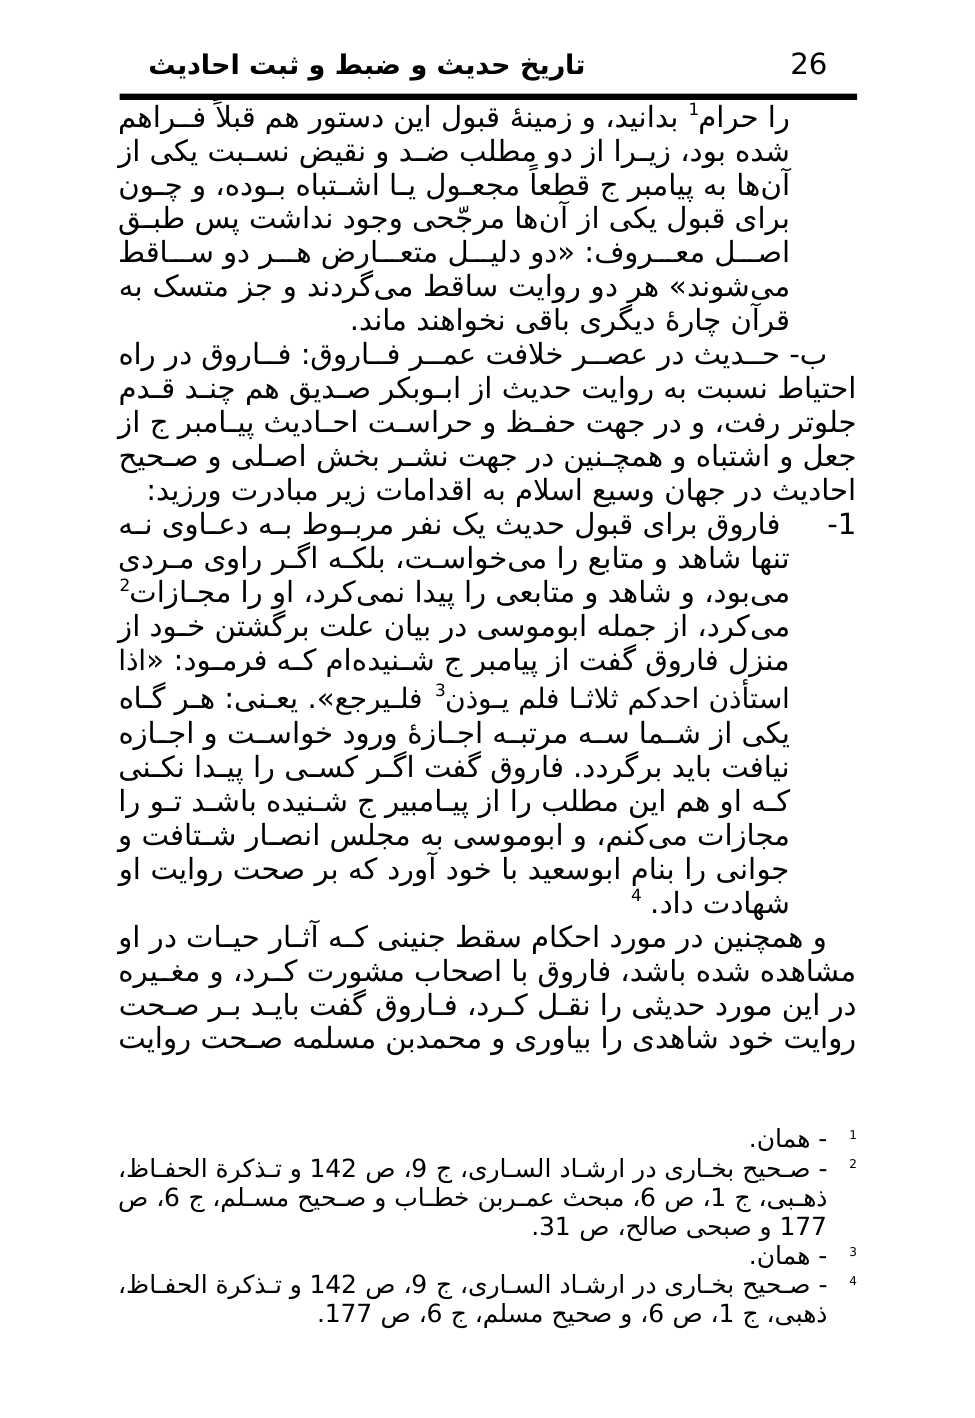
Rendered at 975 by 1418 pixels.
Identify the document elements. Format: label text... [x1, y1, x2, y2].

list فاروق برای قبول حدیث یک نفر مربوط به دعاوی نه تنها شاهد و متابع را می‌خواست، بلکه اگر راوی مردی می‌بود، و شاهد و متابعی را پیدا نمی‌کرد، او را مجازات می‌کرد، از جمله ابوموسی در بیان علت برگشتن خود از منزل فاروق گفت از پیامبر ج شنیده‌ام که فرمود: «اذا استأذن احدکم ثلاثا فلم یوذن فلیرجع». یعنی: هر گاه یکی از شما سه مرتبه اجازۀ ورود خواست و اجازه نیافت باید برگردد. فاروق گفت اگر کسی را پیدا نکنی که او هم این مطلب را از پیامبیر ج شنیده باشد تو را مجازات می‌کنم، و ابوموسی به مجلس انصار شتافت و جوانی را بنام ابوسعید با خود آورد که بر صحت روایت او شهادت داد. [118, 507, 827, 920]
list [118, 100, 827, 338]
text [118, 920, 857, 1056]
text ب- حدیث در عصر خلافت عمر فاروق: فاروق در راه احتیاط نسبت به روایت حدیث از ابوبکر صدیق هم چند قدم جلوتر رفت، و در جهت حفظ و حراست احادیث پیامبر ج از جعل و اشتباه و همچنین در جهت نشر بخش اصلی و صحیح احادیث در جهان وسیع اسلام به اقدامات زیر مبادرت ورزید: [118, 338, 857, 507]
